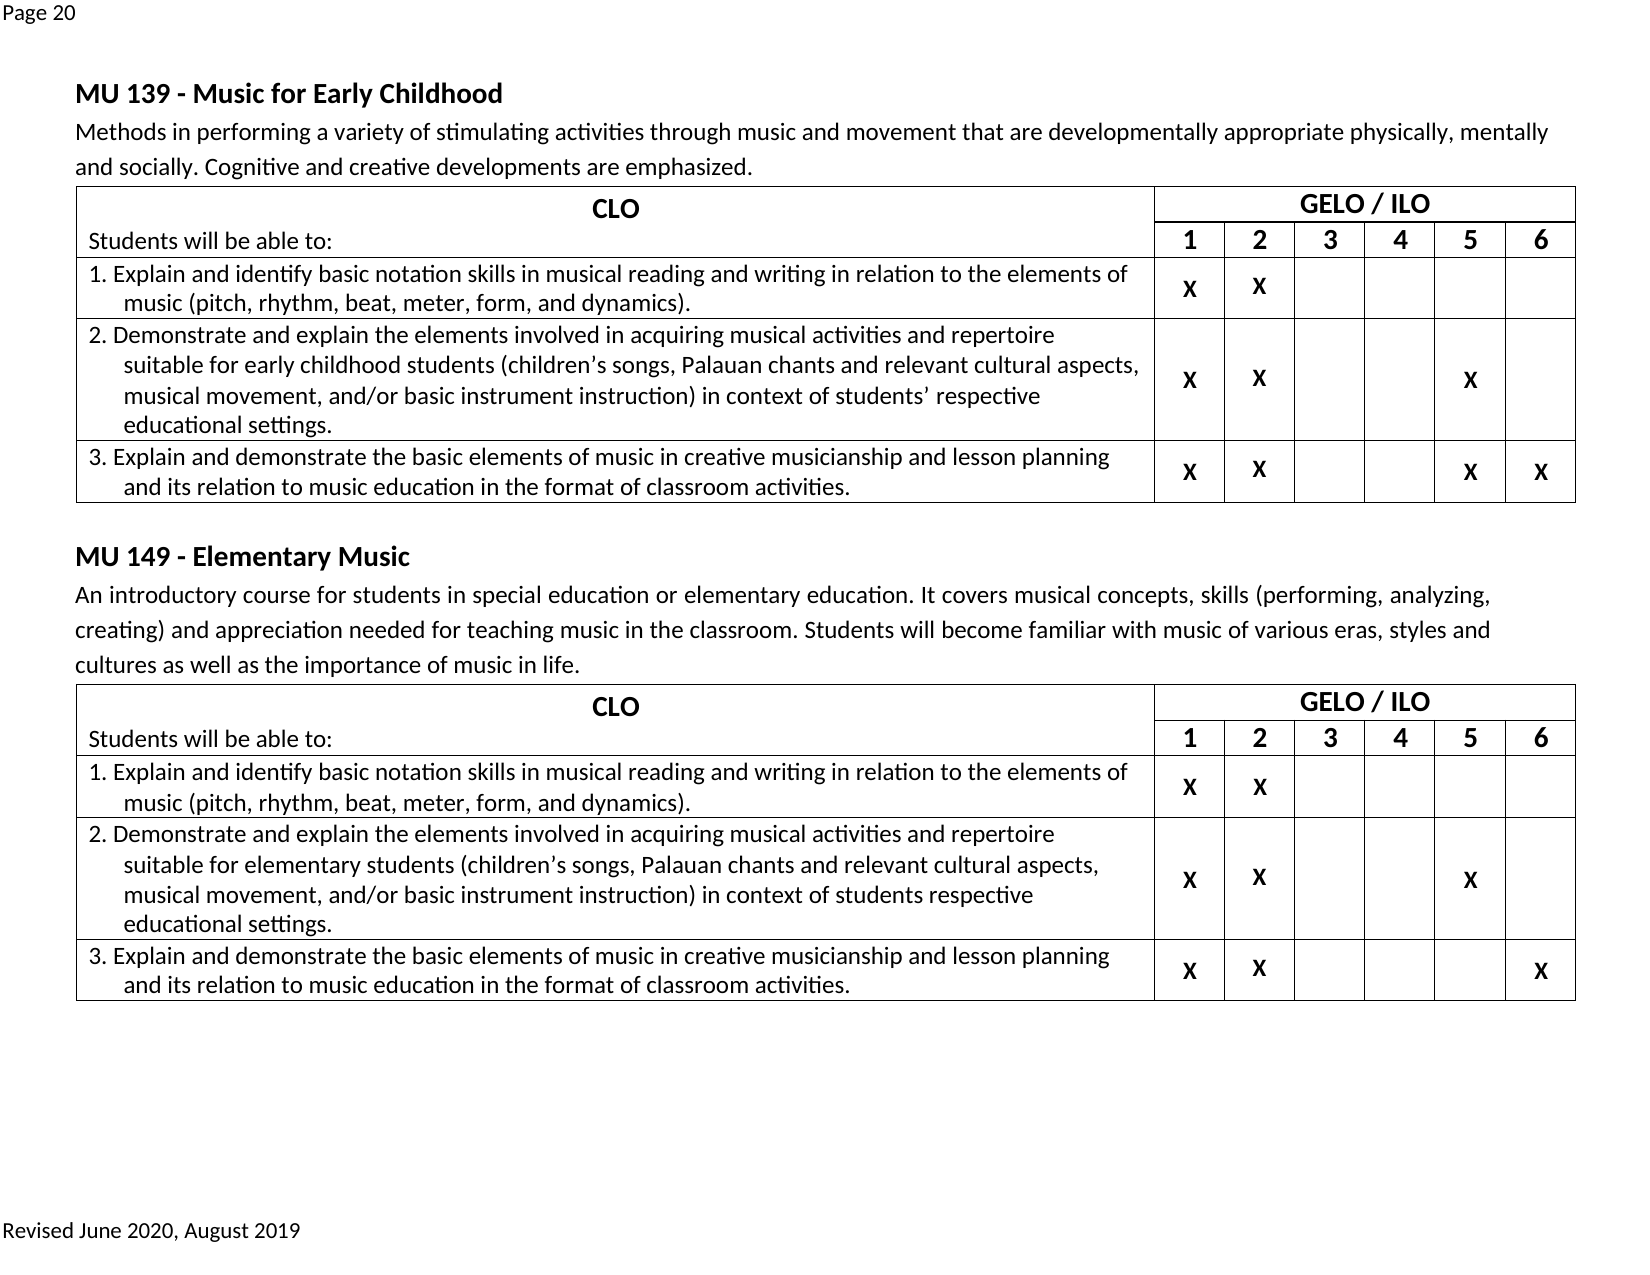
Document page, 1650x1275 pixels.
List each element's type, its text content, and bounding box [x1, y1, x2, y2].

table_cell [1295, 940, 1364, 1000]
table_cell 6 [1506, 223, 1575, 257]
table_cell [1506, 818, 1575, 939]
table_cell X [1155, 818, 1224, 939]
table_cell 2 [1225, 721, 1294, 755]
table_cell X [1155, 940, 1224, 1000]
table_cell X [1155, 258, 1224, 318]
table_header CLO Students will be able to: [77, 187, 1154, 257]
table_cell X [1225, 818, 1294, 939]
table_cell 1 [1155, 223, 1224, 257]
table_cell X [1155, 319, 1224, 440]
table_cell X [1225, 940, 1294, 1000]
table_cell 6 [1506, 721, 1575, 755]
table_cell 3. Explain and demonstrate the basic elements of music in creative musicianship and lesson planning and its relation to music education in the format of classroom activities. [77, 940, 1154, 1000]
table_cell [1506, 756, 1575, 817]
table_cell [1295, 756, 1364, 817]
table_cell 5 [1435, 721, 1505, 755]
table_header GELO / ILO [1155, 685, 1575, 719]
table_cell X [1225, 258, 1294, 318]
text An introductory course for students in special education or elementary education. It covers musical concepts, skills (performing, analyzing, creating) and appreciation needed for teaching music in the classroom. Students will become familiar with music of various eras, styles and cultures as well as the importance of music in life. [75, 579, 1493, 679]
table_cell [1295, 818, 1364, 939]
table_cell [1295, 441, 1364, 502]
subtitle MU 149 - Elementary Music [75, 538, 1589, 574]
text Methods in performing a variety of stimulating activities through music and movement that are developmentally appropriate physically, mentally and socially. Cognitive and creative developments are emphasized. [75, 116, 1553, 181]
table_cell X [1506, 940, 1575, 1000]
table_cell 4 [1365, 721, 1434, 755]
table_cell [1435, 756, 1505, 817]
table_header GELO / ILO [1155, 187, 1575, 221]
table_cell [1435, 940, 1505, 1000]
table_cell [1365, 258, 1434, 318]
table_cell 3 [1295, 223, 1364, 257]
table_cell X [1225, 756, 1294, 817]
table_cell X [1435, 441, 1505, 502]
table_cell 2. Demonstrate and explain the elements involved in acquiring musical activities and repertoire suitable for early childhood students (children’s songs, Palauan chants and relevant cultural aspects, musical movement, and/or basic instrument instruction) in context of students’ respective educational settings. [77, 319, 1154, 440]
table_cell [1365, 818, 1434, 939]
table_cell X [1225, 319, 1294, 440]
table_cell 2. Demonstrate and explain the elements involved in acquiring musical activities and repertoire suitable for elementary students (children’s songs, Palauan chants and relevant cultural aspects, musical movement, and/or basic instrument instruction) in context of students respective educational settings. [77, 818, 1154, 939]
table_cell X [1225, 441, 1294, 502]
subtitle MU 139 - Music for Early Childhood [75, 75, 1589, 111]
table_cell [1435, 258, 1505, 318]
table_cell [1365, 319, 1434, 440]
table_cell X [1506, 441, 1575, 502]
table_cell 3 [1295, 721, 1364, 755]
table_cell 2 [1225, 223, 1294, 257]
table_cell [1506, 319, 1575, 440]
table_cell X [1435, 319, 1505, 440]
table_cell 1 [1155, 721, 1224, 755]
table_cell [1365, 756, 1434, 817]
table_cell 3. Explain and demonstrate the basic elements of music in creative musicianship and lesson planning and its relation to music education in the format of classroom activities. [77, 441, 1154, 502]
table_cell 4 [1365, 223, 1434, 257]
table_cell X [1155, 441, 1224, 502]
table_cell 1. Explain and identify basic notation skills in musical reading and writing in relation to the elements of music (pitch, rhythm, beat, meter, form, and dynamics). [77, 258, 1154, 318]
table_cell X [1435, 818, 1505, 939]
table_cell [1365, 441, 1434, 502]
table_cell [1295, 258, 1364, 318]
table_cell X [1155, 756, 1224, 817]
table_cell [1506, 258, 1575, 318]
table_cell [1295, 319, 1364, 440]
table_cell 5 [1435, 223, 1505, 257]
table_header CLO Students will be able to: [77, 685, 1154, 755]
table_cell [1365, 940, 1434, 1000]
table_cell 1. Explain and identify basic notation skills in musical reading and writing in relation to the elements of music (pitch, rhythm, beat, meter, form, and dynamics). [77, 756, 1154, 817]
